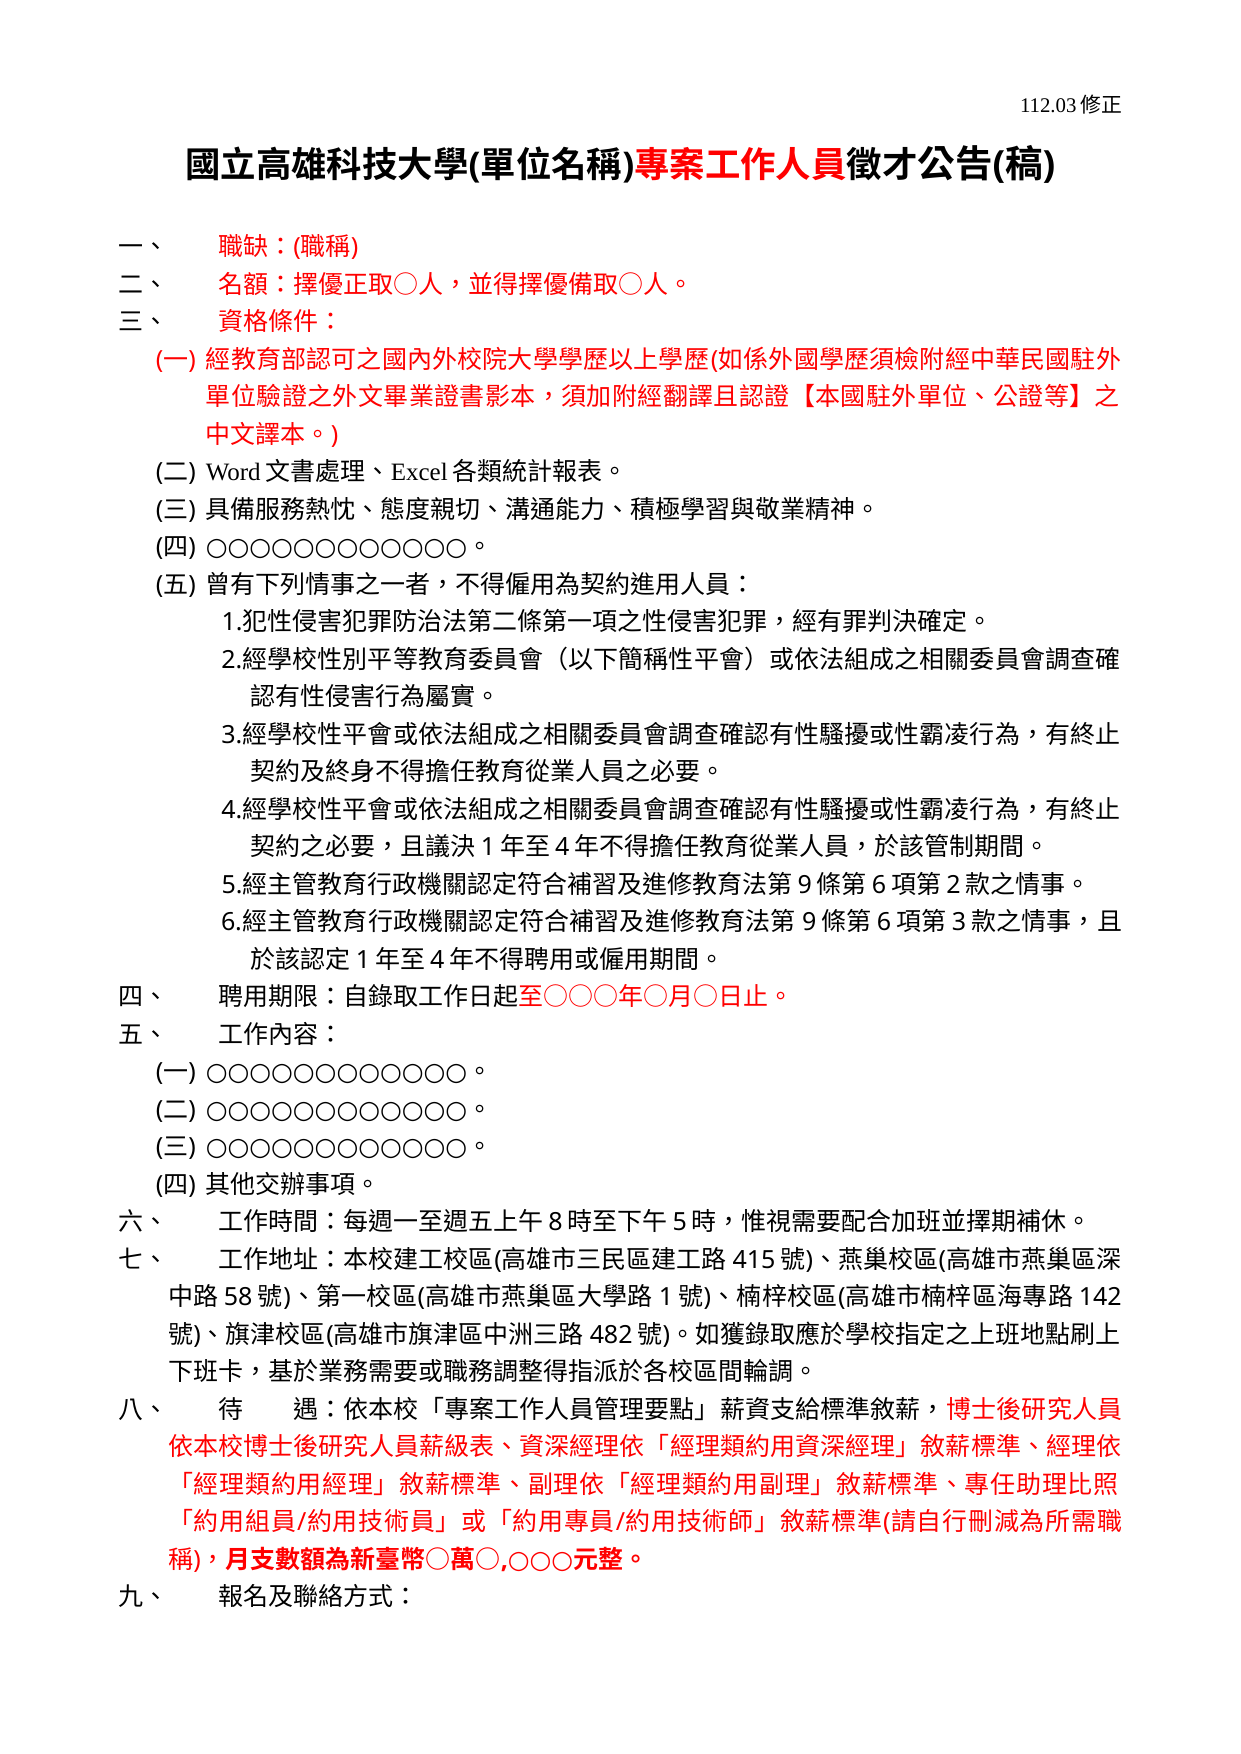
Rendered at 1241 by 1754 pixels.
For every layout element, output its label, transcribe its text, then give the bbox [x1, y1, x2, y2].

list 具備服務熱忱、態度親切、溝通能力、積極學習與敬業精神。 [156, 488, 1122, 526]
text 4.經學校性平會或依法組成之相關委員會調查確認有性騷擾或性霸凌行為，有終止契約之必要，且議決1年至4年不得擔任教育從業人員，於該管制期間。 [221, 788, 1122, 863]
list 其他交辦事項。 [156, 1163, 1122, 1201]
text 6.經主管教育行政機關認定符合補習及進修教育法第9條第6項第3款之情事，且於該認定1年至4年不得聘用或僱用期間。 [221, 901, 1122, 976]
list ○○○○○○○○○○○○。 [156, 1088, 1122, 1126]
text 3.經學校性平會或依法組成之相關委員會調查確認有性騷擾或性霸凌行為，有終止契約及終身不得擔任教育從業人員之必要。 [221, 713, 1122, 788]
list 名額：擇優正取○人，並得擇優備取○人。 [118, 263, 1122, 301]
list 工作地址：本校建工校區(高雄市三民區建工路415號)、燕巢校區(高雄市燕巢區深中路58號)、第一校區(高雄市燕巢區大學路1號)、楠梓校區(高雄市楠梓區海專路142號)、旗津校區(高雄市旗津區中洲三路482號)。如獲錄取應於學校指定之上班地點刷上下班卡，基於業務需要或職務調整得指派於各校區間輪調。 [118, 1238, 1122, 1388]
list ○○○○○○○○○○○○。 [156, 526, 1122, 563]
list 資格條件： [118, 301, 1122, 338]
list 工作時間：每週一至週五上午8時至下午5時，惟視需要配合加班並擇期補休。 [118, 1201, 1122, 1238]
list 待 遇：依本校「專案工作人員管理要點」薪資支給標準敘薪，博士後研究人員依本校博士後研究人員薪級表、資深經理依「經理類約用資深經理」敘薪標準、經理依「經理類約用經理」敘薪標準、副理依「經理類約用副理」敘薪標準、專任助理比照「約用組員/約用技術員」或「約用專員/約用技術師」敘薪標準(請自行刪減為所需職稱)，月支數額為新臺幣○萬○,○○○元整。 [118, 1388, 1122, 1576]
list ○○○○○○○○○○○○。 [156, 1126, 1122, 1163]
list 職缺：(職稱) [118, 226, 1122, 263]
text 5.經主管教育行政機關認定符合補習及進修教育法第9條第6項第2款之情事。 [221, 863, 1122, 901]
list 聘用期限：自錄取工作日起至○○○年○月○日止。 [118, 976, 1122, 1013]
list 經教育部認可之國內外校院大學學歷以上學歷(如係外國學歷須檢附經中華民國駐外單位驗證之外文畢業證書影本，須加附經翻譯且認證【本國駐外單位、公證等】之中文譯本。) [156, 338, 1122, 451]
text 國立高雄科技大學(單位名稱)專案工作人員徵才公告(稿) [118, 123, 1122, 198]
list 工作內容： [118, 1013, 1122, 1051]
list 曾有下列情事之一者，不得僱用為契約進用人員： [156, 563, 1122, 601]
list 報名及聯絡方式： [118, 1576, 1122, 1613]
text 1.犯性侵害犯罪防治法第二條第一項之性侵害犯罪，經有罪判決確定。 [221, 601, 1122, 638]
list ○○○○○○○○○○○○。 [156, 1051, 1122, 1088]
list Word文書處理、Excel各類統計報表。 [156, 451, 1122, 488]
text 2.經學校性別平等教育委員會（以下簡稱性平會）或依法組成之相關委員會調查確認有性侵害行為屬實。 [221, 638, 1122, 713]
